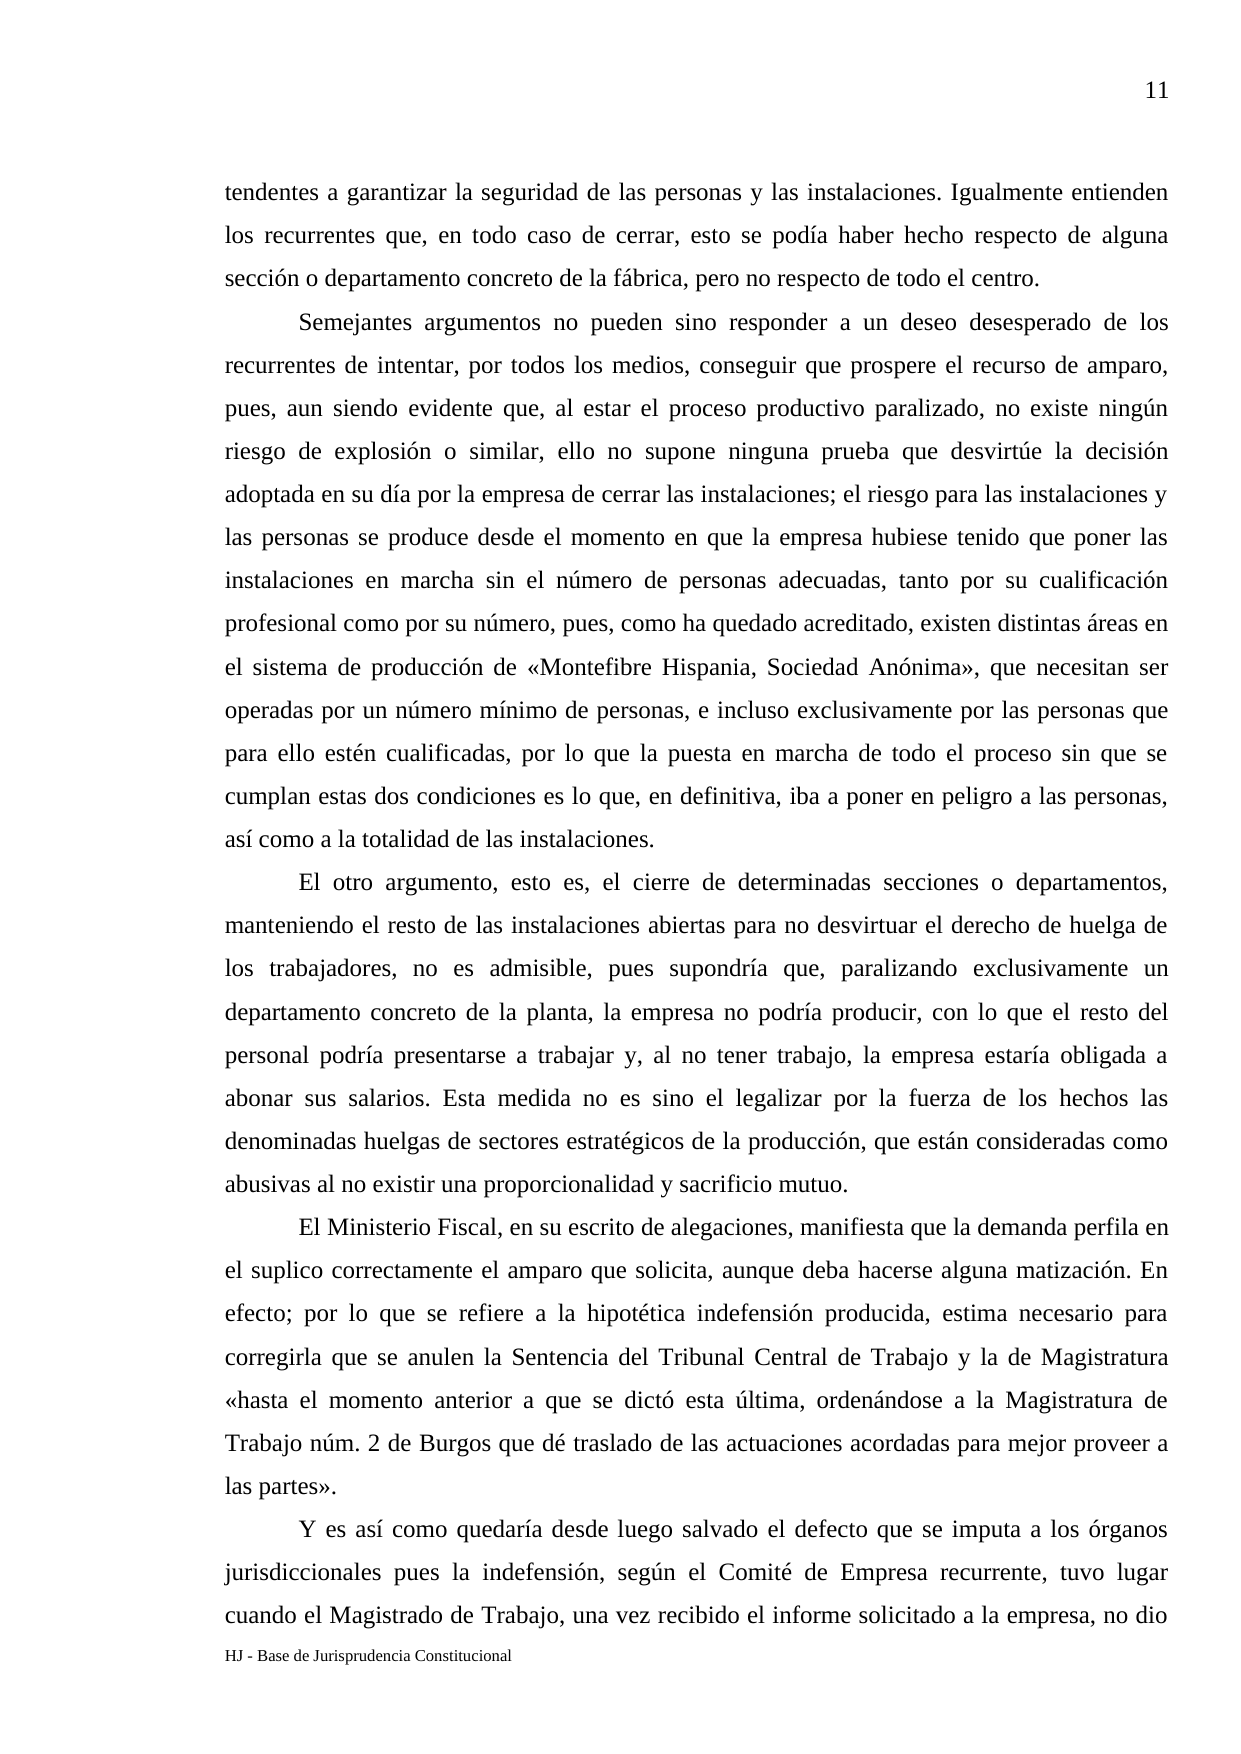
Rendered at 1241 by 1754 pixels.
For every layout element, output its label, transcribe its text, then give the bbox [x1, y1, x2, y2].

text El otro argumento, esto es, el cierre de determinadas secciones o departamentos, manteniendo el resto de las instalaciones abiertas para no desvirtuar el derecho de huelga de los trabajadores, no es admisible, pues supondría que, paralizando exclusivamente un departamento concreto de la planta, la empresa no podría producir, con lo que el resto del personal podría presentarse a trabajar y, al no tener trabajo, la empresa estaría obligada a abonar sus salarios. Esta medida no es sino el legalizar por la fuerza de los hechos las denominadas huelgas de sectores estratégicos de la producción, que están consideradas como abusivas al no existir una proporcionalidad y sacrificio mutuo. [224, 867, 1169, 1198]
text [224, 1514, 1169, 1629]
text El Ministerio Fiscal, en su escrito de alegaciones, manifiesta que la demanda perfila en el suplico correctamente el amparo que solicita, aunque deba hacerse alguna matización. En efecto; por lo que se refiere a la hipotética indefensión producida, estima necesario para corregirla que se anulen la Sentencia del Tribunal Central de Trabajo y la de Magistratura «hasta el momento anterior a que se dictó esta última, ordenándose a la Magistratura de Trabajo núm. 2 de Burgos que dé traslado de las actuaciones acordadas para mejor proveer a las partes». [224, 1212, 1169, 1500]
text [224, 177, 1169, 292]
text Semejantes argumentos no pueden sino responder a un deseo desesperado de los recurrentes de intentar, por todos los medios, conseguir que prospere el recurso de amparo, pues, aun siendo evidente que, al estar el proceso productivo paralizado, no existe ningún riesgo de explosión o similar, ello no supone ninguna prueba que desvirtúe la decisión adoptada en su día por la empresa de cerrar las instalaciones; el riesgo para las instalaciones y las personas se produce desde el momento en que la empresa hubiese tenido que poner las instalaciones en marcha sin el número de personas adecuadas, tanto por su cualificación profesional como por su número, pues, como ha quedado acreditado, existen distintas áreas en el sistema de producción de «Montefibre Hispania, Sociedad Anónima», que necesitan ser operadas por un número mínimo de personas, e incluso exclusivamente por las personas que para ello estén cualificadas, por lo que la puesta en marcha de todo el proceso sin que se cumplan estas dos condiciones es lo que, en definitiva, iba a poner en peligro a las personas, así como a la totalidad de las instalaciones. [224, 307, 1169, 853]
